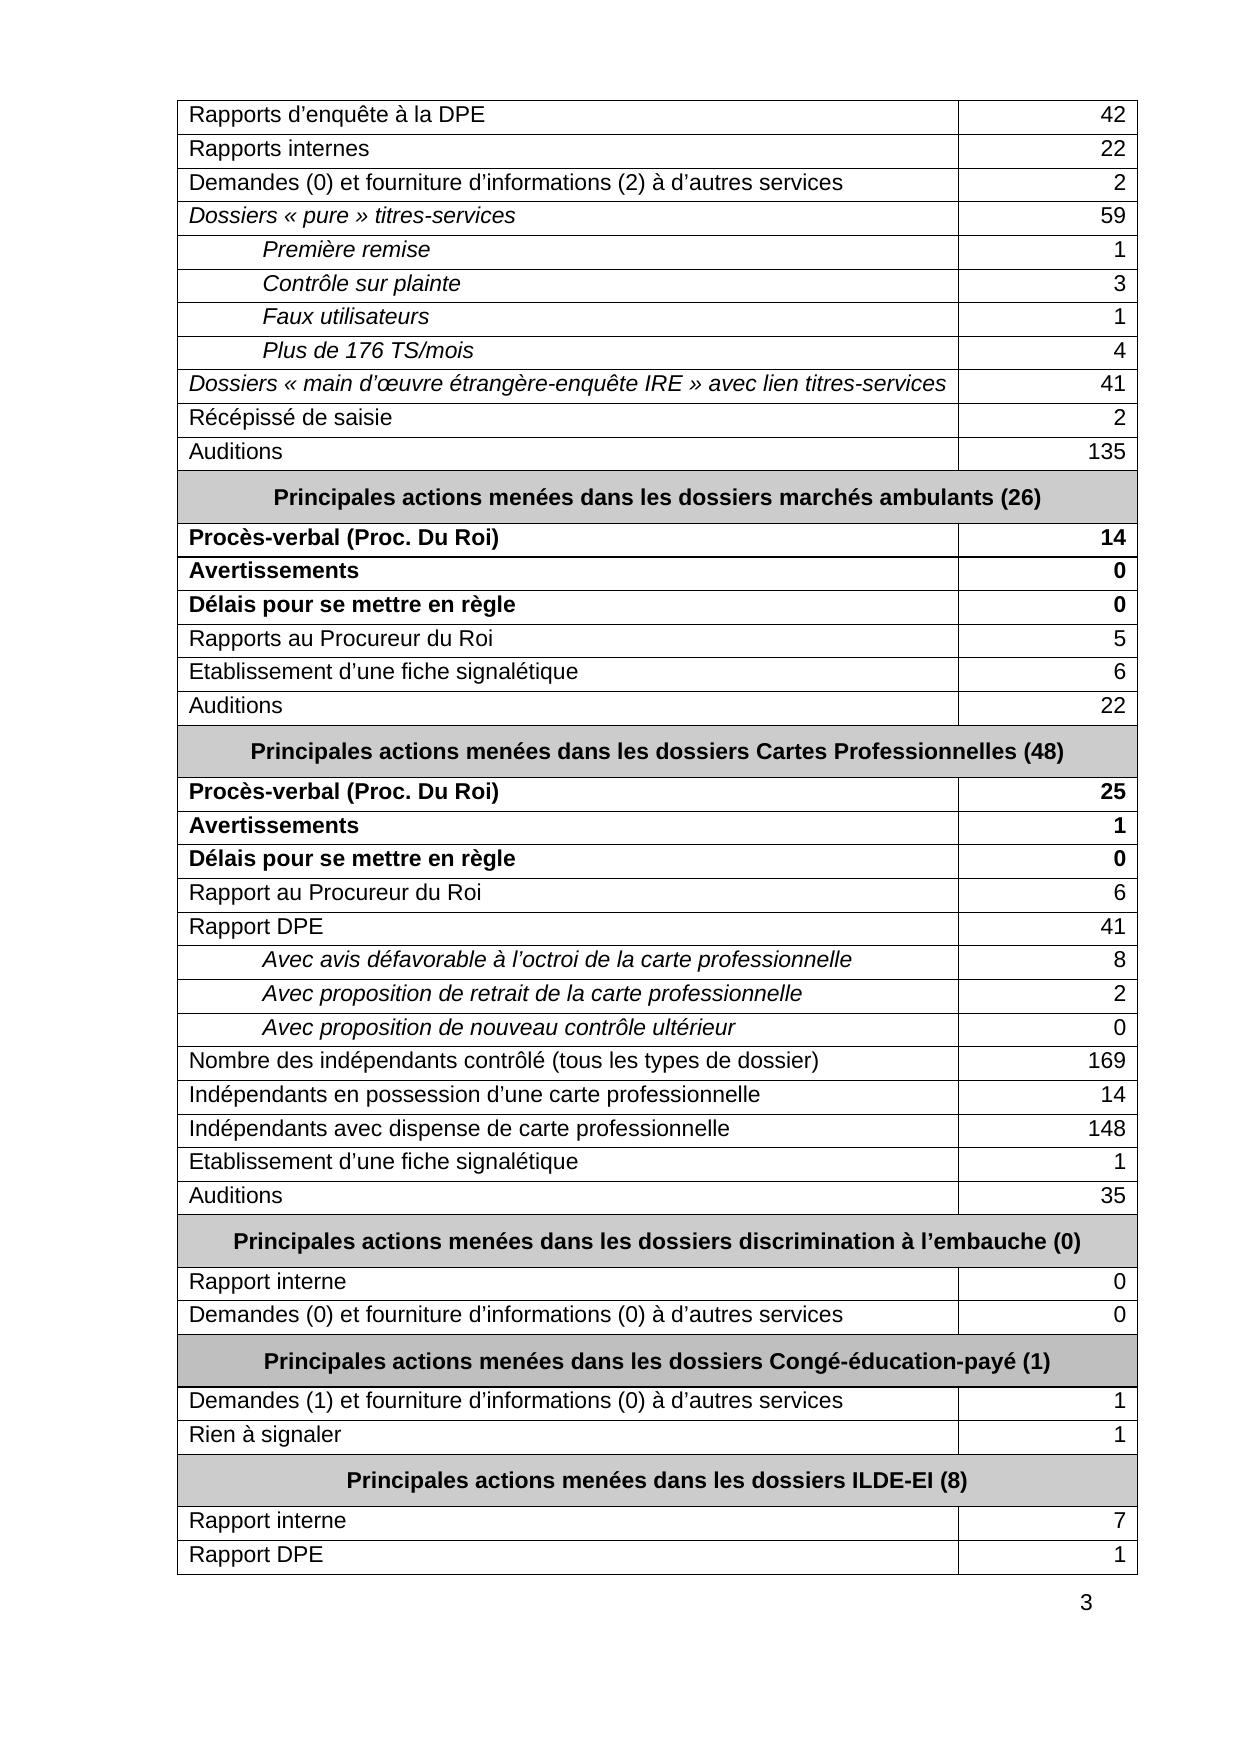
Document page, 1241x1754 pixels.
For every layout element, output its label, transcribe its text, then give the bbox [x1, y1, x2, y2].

table_cell Procès-verbal (Proc. Du Roi) [178, 778, 958, 811]
table_cell 1 [959, 1388, 1137, 1420]
table_cell 14 [959, 524, 1137, 556]
table_cell Dossiers « main d’œuvre étrangère-enquête IRE » avec lien titres-services [178, 370, 958, 403]
table_cell 7 [959, 1507, 1137, 1540]
table_cell Rapports au Procureur du Roi [178, 625, 958, 657]
table_cell 41 [959, 913, 1137, 945]
table_cell Plus de 176 TS/mois [178, 337, 958, 369]
table_cell Contrôle sur plainte [178, 270, 958, 302]
table_cell 135 [959, 438, 1137, 470]
table_cell 1 [959, 1541, 1137, 1573]
table_cell Première remise [178, 236, 958, 268]
table_cell 0 [959, 558, 1137, 590]
table_cell Faux utilisateurs [178, 303, 958, 336]
table_cell Principales actions menées dans les dossiers ILDE-EI (8) [178, 1455, 1137, 1506]
table_cell 0 [959, 1301, 1137, 1334]
table_cell Avertissements [178, 558, 958, 590]
table_cell 5 [959, 625, 1137, 657]
table_cell 25 [959, 778, 1137, 811]
table_cell Auditions [178, 692, 958, 724]
table_cell 6 [959, 658, 1137, 691]
table_cell Rapports d’enquête à la DPE [178, 101, 958, 134]
table_cell Principales actions menées dans les dossiers Cartes Professionnelles (48) [178, 726, 1137, 777]
table_cell Indépendants avec dispense de carte professionnelle [178, 1115, 958, 1147]
table_cell Procès-verbal (Proc. Du Roi) [178, 524, 958, 556]
table_cell 169 [959, 1047, 1137, 1080]
table_cell 2 [959, 404, 1137, 437]
table_cell Nombre des indépendants contrôlé (tous les types de dossier) [178, 1047, 958, 1080]
table_cell 3 [959, 270, 1137, 302]
table_cell 14 [959, 1081, 1137, 1113]
table_cell Principales actions menées dans les dossiers discrimination à l’embauche (0) [178, 1215, 1137, 1267]
table_cell Principales actions menées dans les dossiers marchés ambulants (26) [178, 471, 1137, 523]
table_cell Rien à signaler [178, 1421, 958, 1454]
table_cell 0 [959, 845, 1137, 878]
table_cell Indépendants en possession d’une carte professionnelle [178, 1081, 958, 1113]
table_cell 2 [959, 980, 1137, 1012]
table_cell Avertissements [178, 812, 958, 844]
table_cell Rapports internes [178, 135, 958, 167]
table_cell Rapport interne [178, 1268, 958, 1300]
table_cell Auditions [178, 1182, 958, 1214]
table_cell Rapport interne [178, 1507, 958, 1540]
table_cell 42 [959, 101, 1137, 134]
table_cell 4 [959, 337, 1137, 369]
table_cell 41 [959, 370, 1137, 403]
table_cell Dossiers « pure » titres-services [178, 202, 958, 235]
table_cell Récépissé de saisie [178, 404, 958, 437]
table_cell 0 [959, 1014, 1137, 1046]
table_cell Demandes (0) et fourniture d’informations (0) à d’autres services [178, 1301, 958, 1334]
table_cell 148 [959, 1115, 1137, 1147]
table_cell 2 [959, 169, 1137, 201]
table_cell 22 [959, 135, 1137, 167]
table_cell Rapport au Procureur du Roi [178, 879, 958, 912]
table_cell Rapport DPE [178, 913, 958, 945]
table_cell Etablissement d’une fiche signalétique [178, 658, 958, 691]
table_cell 59 [959, 202, 1137, 235]
table_cell Principales actions menées dans les dossiers Congé-éducation-payé (1) [178, 1335, 1137, 1386]
table_cell Auditions [178, 438, 958, 470]
table_cell 0 [959, 1268, 1137, 1300]
table_cell Demandes (1) et fourniture d’informations (0) à d’autres services [178, 1388, 958, 1420]
table_cell 22 [959, 692, 1137, 724]
table_cell 1 [959, 1148, 1137, 1181]
table_cell 1 [959, 303, 1137, 336]
table_cell Délais pour se mettre en règle [178, 591, 958, 624]
table_cell 6 [959, 879, 1137, 912]
table_cell Rapport DPE [178, 1541, 958, 1573]
table_cell Avec proposition de nouveau contrôle ultérieur [178, 1014, 958, 1046]
table_cell Demandes (0) et fourniture d’informations (2) à d’autres services [178, 169, 958, 201]
table_cell Avec proposition de retrait de la carte professionnelle [178, 980, 958, 1012]
table_cell Avec avis défavorable à l’octroi de la carte professionnelle [178, 946, 958, 979]
table_cell Etablissement d’une fiche signalétique [178, 1148, 958, 1181]
table_cell 1 [959, 1421, 1137, 1454]
table_cell Délais pour se mettre en règle [178, 845, 958, 878]
table_cell 1 [959, 236, 1137, 268]
table_cell 0 [959, 591, 1137, 624]
table_cell 8 [959, 946, 1137, 979]
table_cell 1 [959, 812, 1137, 844]
table_cell 35 [959, 1182, 1137, 1214]
